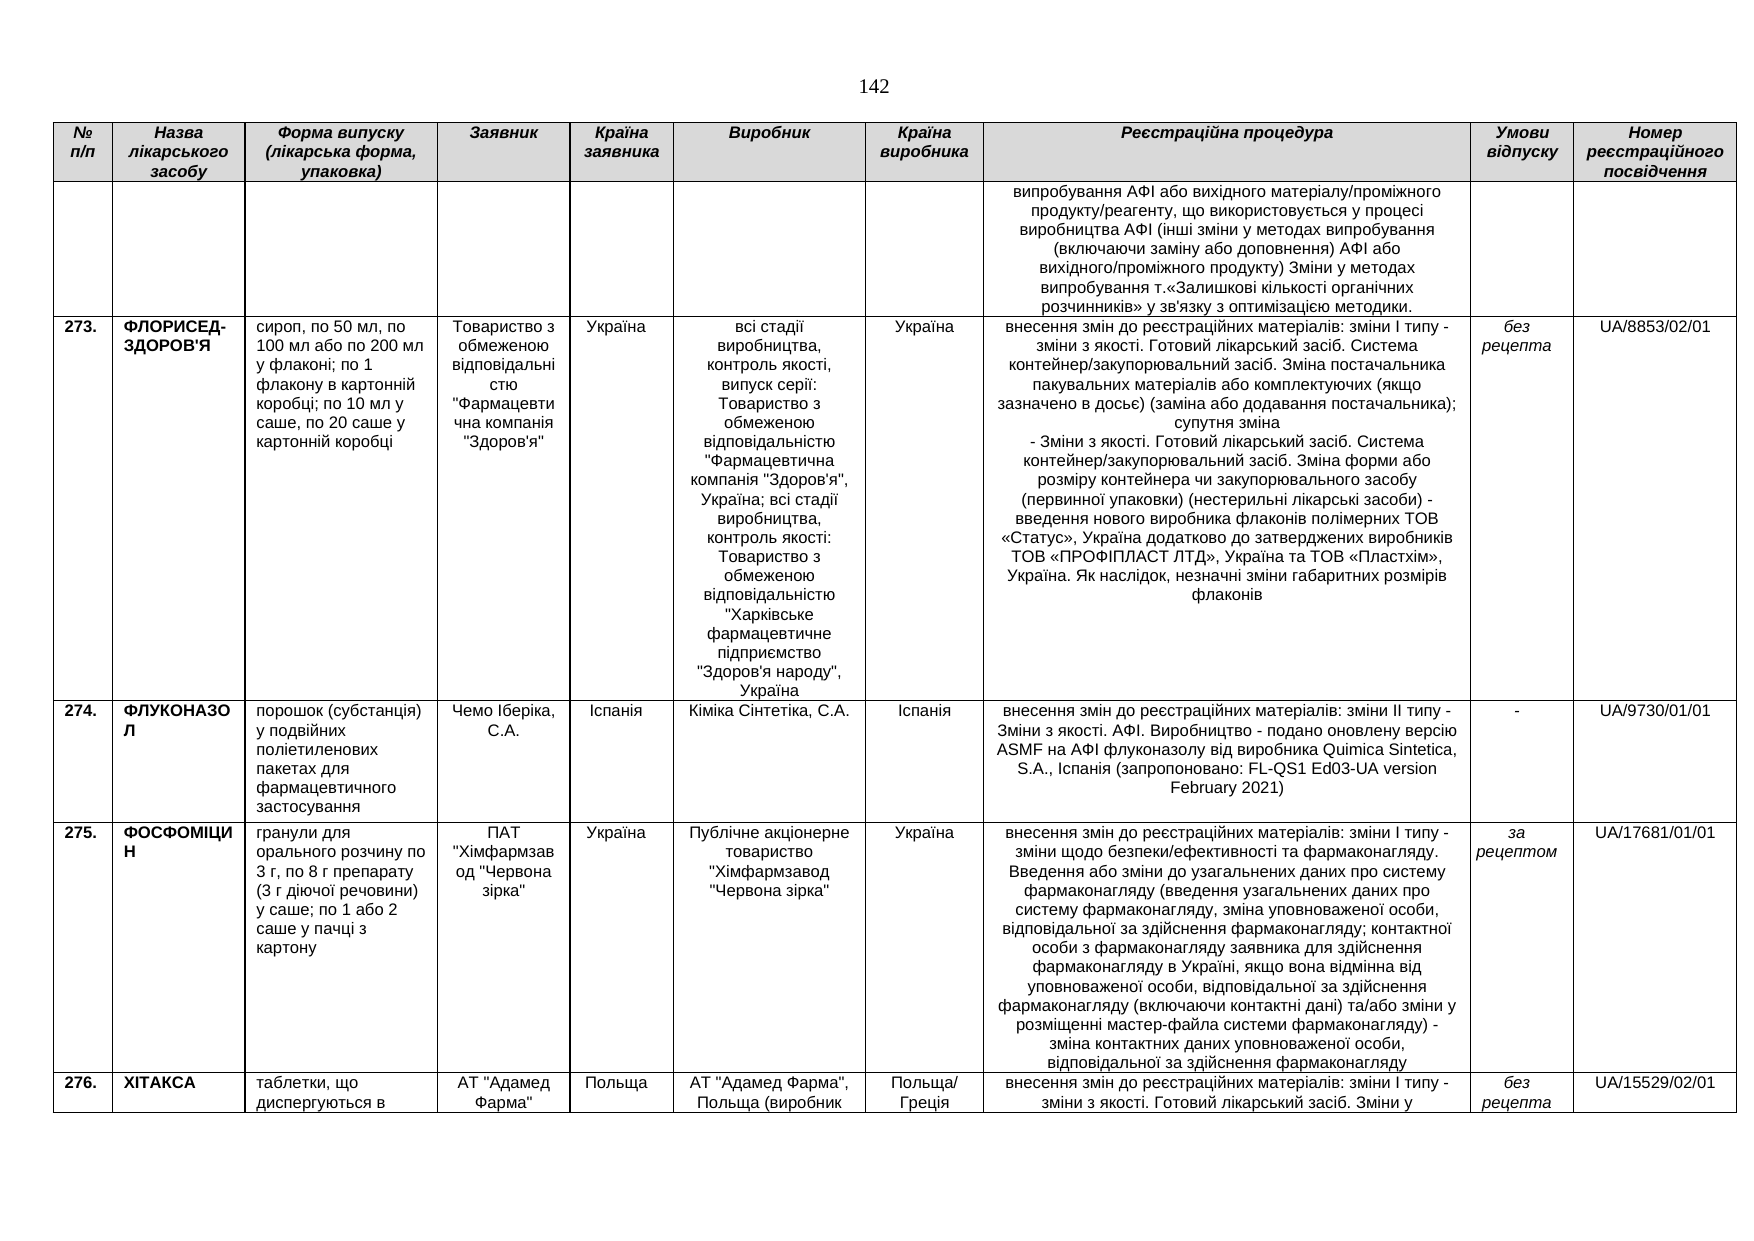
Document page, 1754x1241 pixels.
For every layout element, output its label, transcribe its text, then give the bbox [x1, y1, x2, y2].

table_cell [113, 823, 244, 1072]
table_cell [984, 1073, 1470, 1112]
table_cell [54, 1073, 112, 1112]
table_header Країна виробника [866, 123, 983, 181]
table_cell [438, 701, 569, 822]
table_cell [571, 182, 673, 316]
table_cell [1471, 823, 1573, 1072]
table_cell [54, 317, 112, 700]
table_header Реєстраційна процедура [984, 123, 1470, 181]
table_header Заявник [438, 123, 569, 181]
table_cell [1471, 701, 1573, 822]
table_header № п/п [54, 123, 112, 181]
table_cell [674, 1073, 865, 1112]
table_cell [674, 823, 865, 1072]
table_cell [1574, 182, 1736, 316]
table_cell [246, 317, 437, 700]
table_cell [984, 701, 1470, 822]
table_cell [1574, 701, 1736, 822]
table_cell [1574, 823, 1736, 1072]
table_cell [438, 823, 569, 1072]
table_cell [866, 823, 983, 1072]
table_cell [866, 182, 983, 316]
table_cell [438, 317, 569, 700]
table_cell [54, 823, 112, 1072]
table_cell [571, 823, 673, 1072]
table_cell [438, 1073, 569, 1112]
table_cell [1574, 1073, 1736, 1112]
table_header Країна заявника [571, 123, 673, 181]
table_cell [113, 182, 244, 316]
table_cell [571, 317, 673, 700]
table_header Форма випуску (лікарська форма, упаковка) [246, 123, 437, 181]
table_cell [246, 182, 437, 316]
table_header Номер реєстраційного посвідчення [1574, 123, 1736, 181]
table_header Умови відпуску [1471, 123, 1573, 181]
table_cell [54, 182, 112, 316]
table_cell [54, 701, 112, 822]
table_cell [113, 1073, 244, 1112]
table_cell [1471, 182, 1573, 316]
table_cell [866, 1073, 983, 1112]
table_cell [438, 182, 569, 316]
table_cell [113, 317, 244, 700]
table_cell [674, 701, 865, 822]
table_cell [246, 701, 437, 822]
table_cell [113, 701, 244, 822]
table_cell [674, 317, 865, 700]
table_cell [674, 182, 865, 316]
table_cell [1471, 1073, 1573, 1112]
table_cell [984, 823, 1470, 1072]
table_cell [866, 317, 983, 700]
table_header Назва лікарського засобу [113, 123, 244, 181]
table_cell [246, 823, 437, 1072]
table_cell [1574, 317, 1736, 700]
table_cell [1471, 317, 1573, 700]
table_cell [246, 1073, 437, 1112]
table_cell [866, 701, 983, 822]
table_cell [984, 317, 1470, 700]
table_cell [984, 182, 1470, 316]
table_header Виробник [674, 123, 865, 181]
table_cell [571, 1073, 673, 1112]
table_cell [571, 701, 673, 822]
